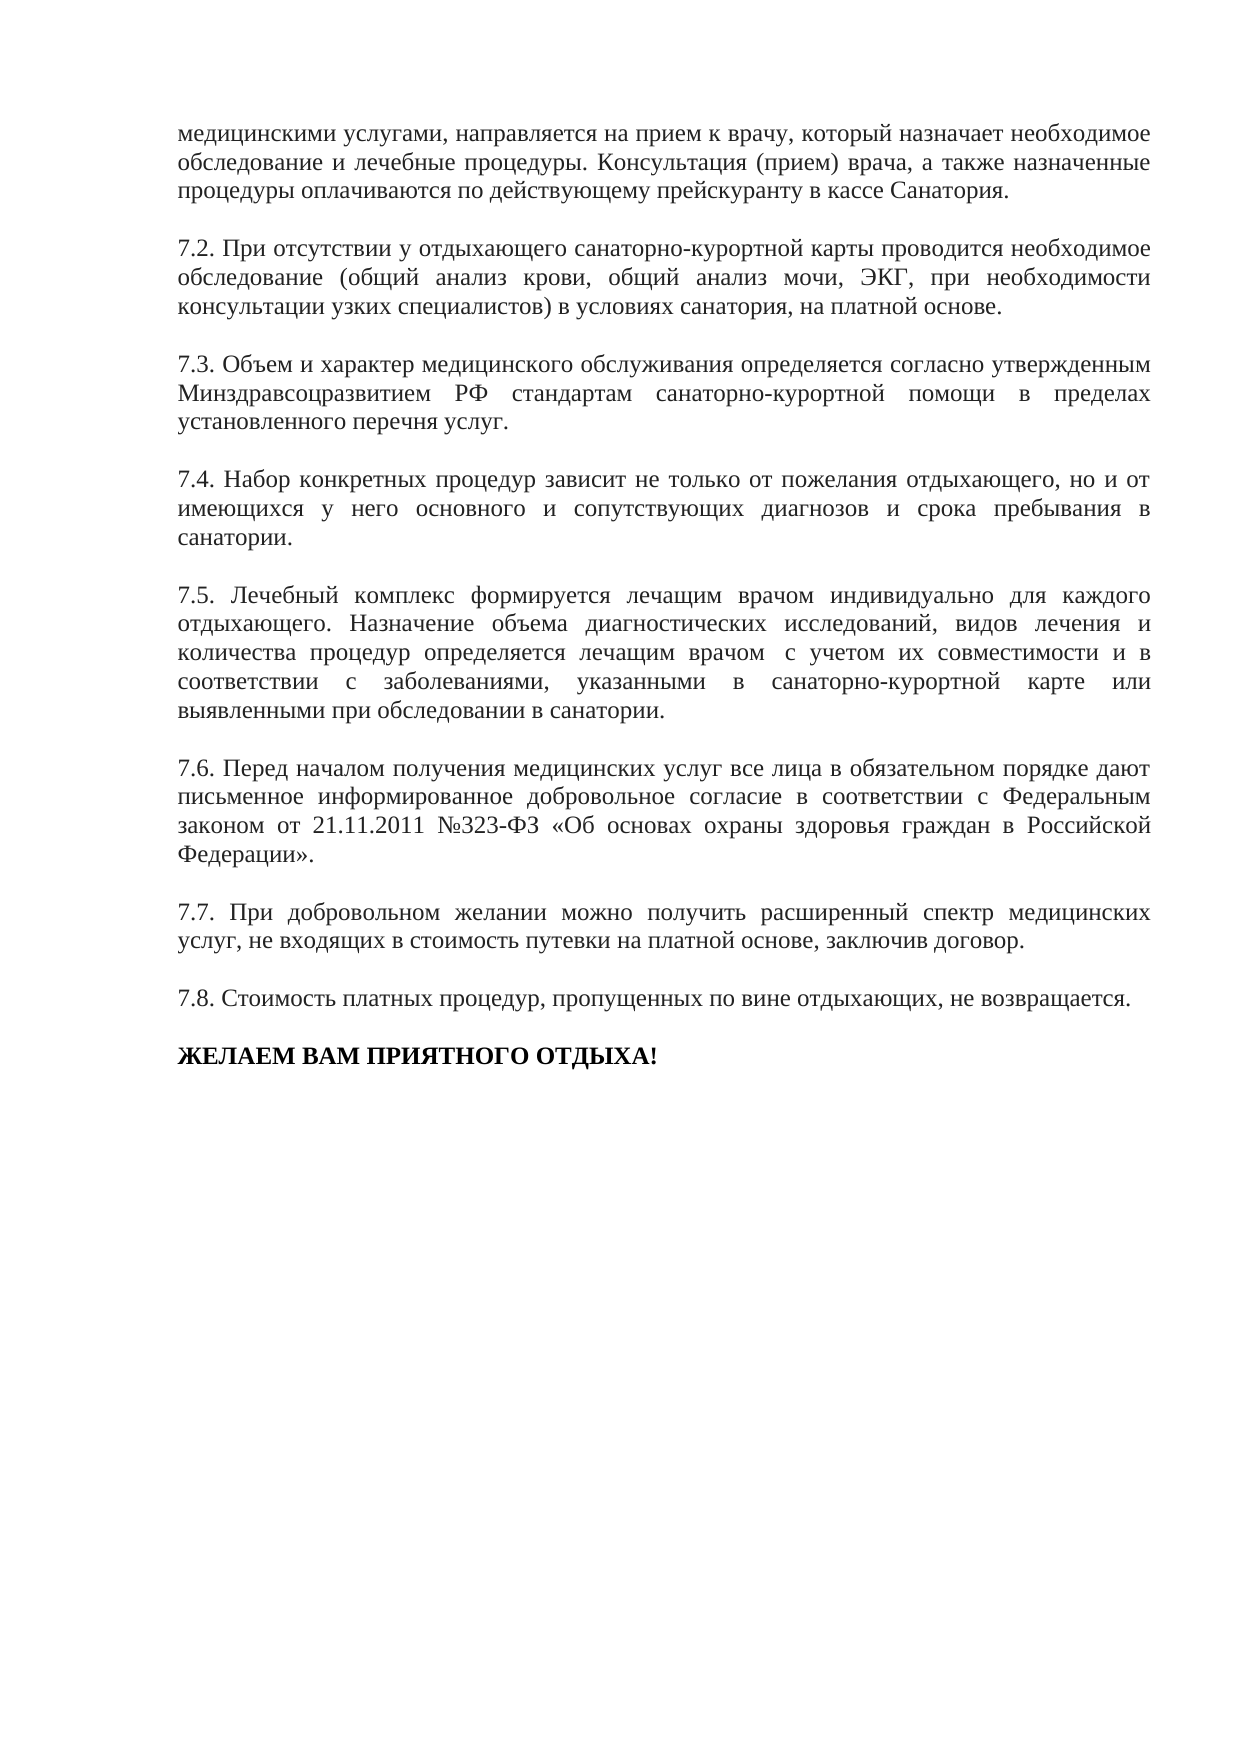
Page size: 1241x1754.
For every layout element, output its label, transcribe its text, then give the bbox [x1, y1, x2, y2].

text 7.2. При отсутствии у отдыхающего санаторно-курортной карты проводится необходимое обследование (общий анализ крови, общий анализ мочи, ЭКГ, при необходимости консультации узких специалистов) в условиях санатория, на платной основе. [177, 233, 1152, 320]
text 7.8. Стоимость платных процедур, пропущенных по вине отдыхающих, не возвращается. [177, 983, 1152, 1012]
text ЖЕЛАЕМ ВАМ ПРИЯТНОГО ОТДЫХА! [177, 1041, 1152, 1070]
text 7.3. Объем и характер медицинского обслуживания определяется согласно утвержденным Минздравсоцразвитием РФ стандартам санаторно-курортной помощи в пределах установленного перечня услуг. [177, 349, 1152, 435]
text 7.7. При добровольном желании можно получить расширенный спектр медицинских услуг, не входящих в стоимость путевки на платной основе, заключив договор. [177, 897, 1152, 954]
text 7.4. Набор конкретных процедур зависит не только от пожелания отдыхающего, но и от имеющихся у него основного и сопутствующих диагнозов и срока пребывания в санатории. [177, 464, 1152, 551]
text 7.5. Лечебный комплекс формируется лечащим врачом индивидуально для каждого отдыхающего. Назначение объема диагностических исследований, видов лечения и количества процедур определяется лечащим врачом с учетом их совместимости и в соответствии с заболеваниями, указанными в санаторно-курортной карте или выявленными при обследовании в санатории. [177, 580, 1152, 723]
text 7.6. Перед началом получения медицинских услуг все лица в обязательном порядке дают письменное информированное добровольное согласие в соответствии с Федеральным законом от 21.11.2011 №323-ФЗ «Об основах охраны здоровья граждан в Российской Федерации». [177, 753, 1152, 868]
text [177, 118, 1152, 204]
